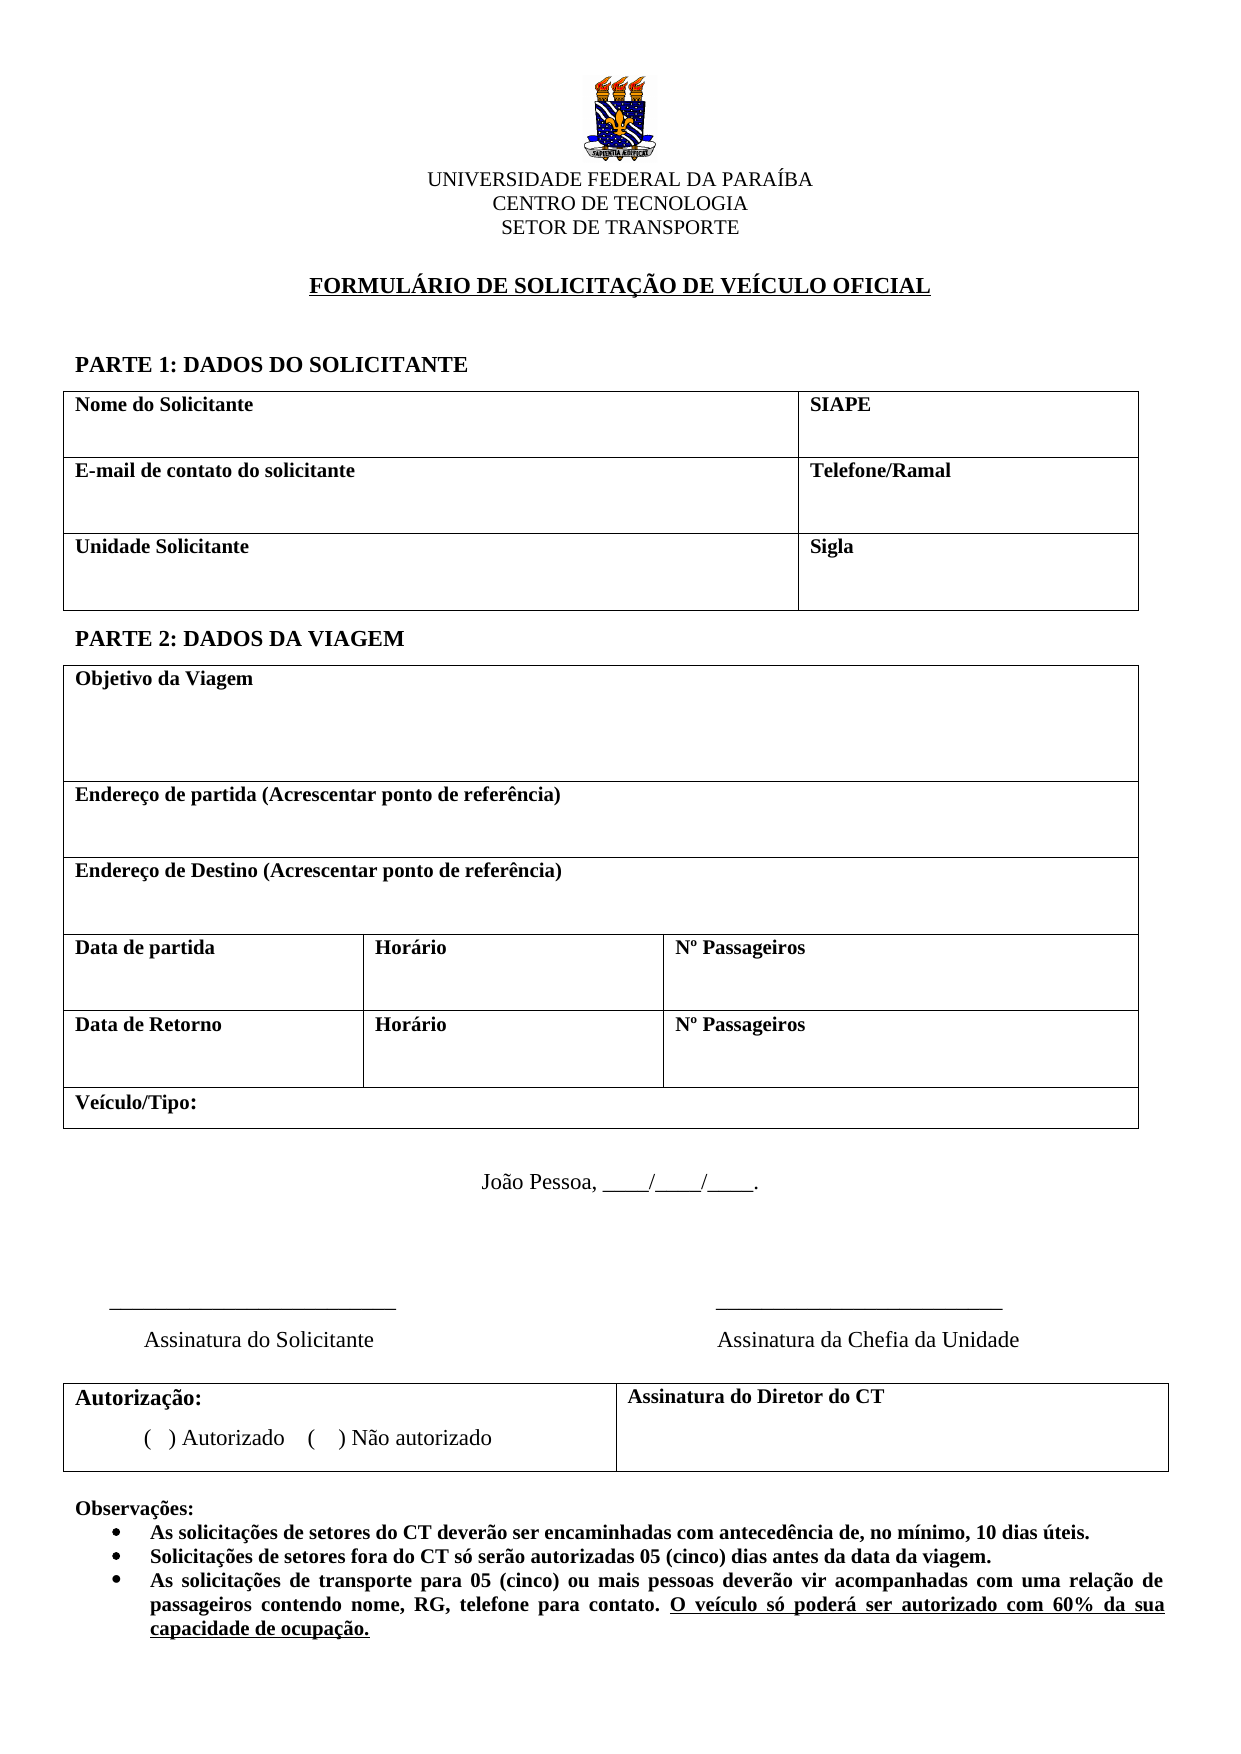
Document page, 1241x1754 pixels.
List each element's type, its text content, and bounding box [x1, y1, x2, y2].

table_cell Nº Passageiros [664, 1011, 1138, 1087]
table_cell Horário [364, 935, 663, 1010]
table_cell Sigla [799, 534, 1138, 610]
picture [582, 75, 658, 163]
list As solicitações de transporte para 05 (cinco) ou mais pessoas deverão vir acompanhadas com uma relação de passageiros contendo nome, RG, telefone para contato. O veículo só poderá ser autorizado com 60% da sua capacidade de ocupação. [112, 1568, 1165, 1640]
text SETOR DE TRANSPORTE [75, 215, 1165, 239]
text João Pessoa, ____/____/____. [75, 1168, 1165, 1194]
table_cell Endereço de partida (Acrescentar ponto de referência) [64, 782, 1138, 857]
list Solicitações de setores fora do CT só serão autorizadas 05 (cinco) dias antes da data da viagem. [112, 1544, 1165, 1568]
table_cell Endereço de Destino (Acrescentar ponto de referência) [64, 858, 1138, 934]
text FORMULÁRIO DE SOLICITAÇÃO DE VEÍCULO OFICIAL [75, 272, 1165, 299]
text UNIVERSIDADE FEDERAL DA PARAÍBA [75, 167, 1165, 191]
table_header Objetivo da Viagem [64, 666, 1138, 781]
table_header Assinatura do Diretor do CT [617, 1384, 1168, 1471]
text _________________________ _________________________ [75, 1286, 1165, 1313]
table_header Nome do Solicitante [64, 392, 798, 457]
table_header SIAPE [799, 392, 1138, 457]
text Observações: [75, 1496, 1165, 1520]
list As solicitações de setores do CT deverão ser encaminhadas com antecedência de, no mínimo, 10 dias úteis. [112, 1520, 1165, 1544]
table_cell Horário [364, 1011, 663, 1087]
table_cell Data de Retorno [64, 1011, 363, 1087]
text CENTRO DE TECNOLOGIA [75, 191, 1165, 215]
text PARTE 1: DADOS DO SOLICITANTE [75, 351, 1165, 378]
table_header Autorização: ( ) Autorizado ( ) Não autorizado [64, 1384, 616, 1471]
table_cell Telefone/Ramal [799, 458, 1138, 533]
text Assinatura do Solicitante Assinatura da Chefia da Unidade [75, 1326, 1165, 1352]
table_cell Unidade Solicitante [64, 534, 798, 610]
table_cell Nº Passageiros [664, 935, 1138, 1010]
table_cell Veículo/Tipo: [64, 1088, 1138, 1127]
table_cell Data de partida [64, 935, 363, 1010]
text PARTE 2: DADOS DA VIAGEM [75, 625, 1165, 652]
table_cell E-mail de contato do solicitante [64, 458, 798, 533]
